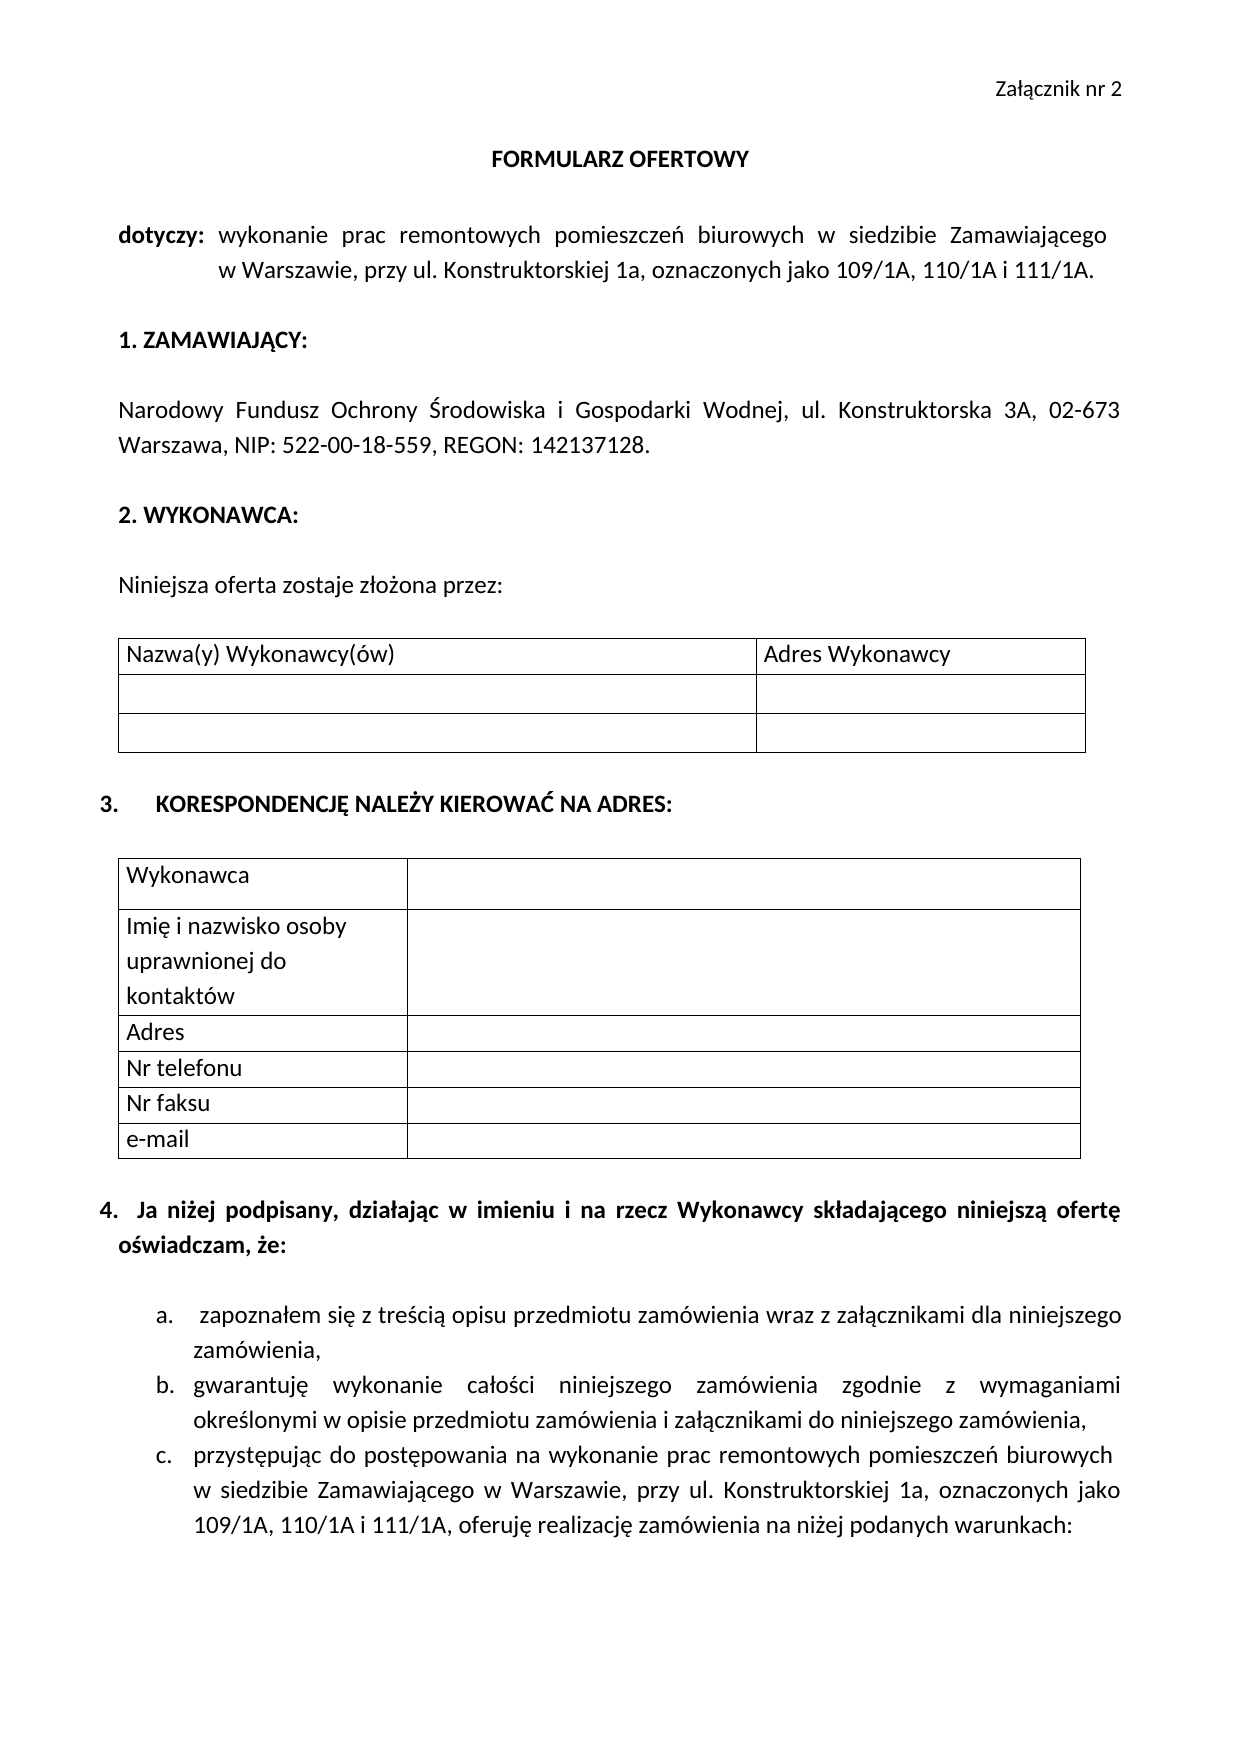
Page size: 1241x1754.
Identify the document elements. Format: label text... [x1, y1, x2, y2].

table_header Adres Wykonawcy [757, 639, 1085, 673]
table_cell Nr faksu [119, 1088, 407, 1122]
table_cell e-mail [119, 1124, 407, 1158]
table_cell [408, 1088, 1080, 1122]
list gwarantuję wykonanie całości niniejszego zamówienia zgodnie z wymaganiami określonymi w opisie przedmiotu zamówienia i załącznikami do niniejszego zamówienia, [156, 1369, 1122, 1435]
text Narodowy Fundusz Ochrony Środowiska i Gospodarki Wodnej, ul. Konstruktorska 3A, 02-673 Warszawa, NIP: 522-00-18-559, REGON: 142137128. [118, 394, 1122, 460]
list przystępując do postępowania na wykonanie prac remontowych pomieszczeń biurowych w siedzibie Zamawiającego w Warszawie, przy ul. Konstruktorskiej 1a, oznaczonych jako 109/1A, 110/1A i 111/1A, oferuję realizację zamówienia na niżej podanych warunkach: [156, 1439, 1122, 1540]
table_cell [757, 675, 1085, 713]
table_cell [408, 1016, 1080, 1051]
table_cell [408, 1052, 1080, 1087]
table_cell Nr telefonu [119, 1052, 407, 1087]
table_cell Adres [119, 1016, 407, 1051]
text 1. ZAMAWIAJĄCY: [118, 324, 1122, 355]
table_header [408, 859, 1080, 909]
table_cell [408, 1124, 1080, 1158]
table_cell [119, 675, 756, 713]
text 2. WYKONAWCA: [118, 499, 1122, 530]
table_cell [408, 910, 1080, 1015]
table_header Wykonawca [119, 859, 407, 909]
text Niniejsza oferta zostaje złożona przez: [118, 569, 1122, 600]
table_cell Imię i nazwisko osoby uprawnionej do kontaktów [119, 910, 407, 1015]
list KORESPONDENCJĘ NALEŻY KIEROWAĆ NA ADRES: [99, 788, 1122, 818]
list zapoznałem się z treścią opisu przedmiotu zamówienia wraz z załącznikami dla niniejszego zamówienia, [156, 1299, 1122, 1365]
subtitle FORMULARZ OFERTOWY [118, 143, 1122, 174]
table_header Nazwa(y) Wykonawcy(ów) [119, 639, 756, 673]
text dotyczy: wykonanie prac remontowych pomieszczeń biurowych w siedzibie Zamawiającego w Warszawie, przy ul. Konstruktorskiej 1a, oznaczonych jako 109/1A, 110/1A i 111/1A. [118, 219, 1122, 285]
table_cell [119, 714, 756, 752]
list Ja niżej podpisany, działając w imieniu i na rzecz Wykonawcy składającego niniejszą ofertę oświadczam, że: [99, 1194, 1122, 1260]
table_cell [757, 714, 1085, 752]
